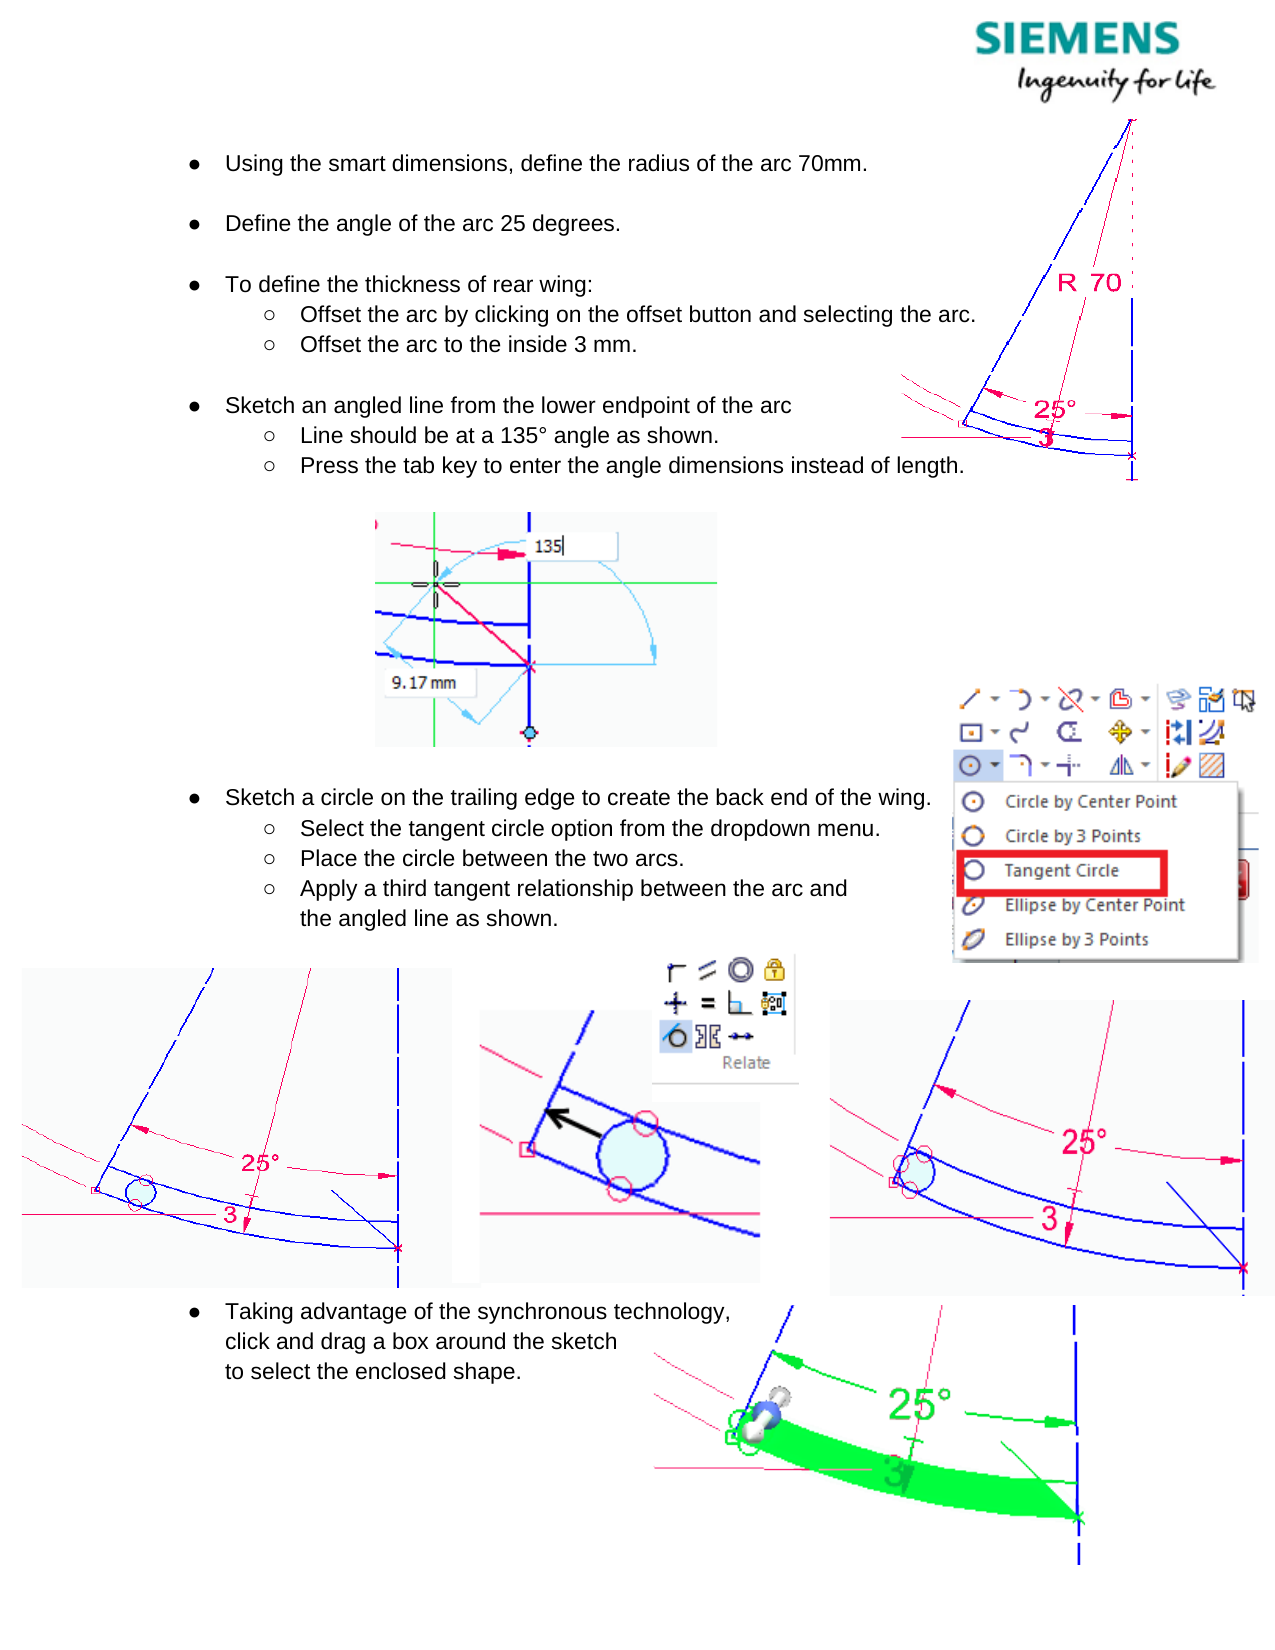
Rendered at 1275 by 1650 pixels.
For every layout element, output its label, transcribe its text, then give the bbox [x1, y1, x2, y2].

list Line should be at a 135° angle as shown. [262, 422, 901, 448]
picture [952, 681, 1259, 963]
list Select the tangent circle option from the dropdown menu. [262, 814, 952, 841]
picture [21, 948, 801, 1288]
list Offset the arc to the inside 3 mm. [262, 331, 901, 358]
list Define the angle of the arc 25 degrees. [187, 210, 901, 237]
picture [973, 20, 1218, 105]
list Using the smart dimensions, define the radius of the arc 70mm. [187, 150, 901, 176]
list Place the circle between the two arcs. [262, 845, 952, 871]
picture [375, 512, 718, 747]
list Offset the arc by clicking on the offset button and selecting the arc. [262, 301, 901, 327]
list Sketch an angled line from the lower endpoint of the arc [187, 392, 901, 418]
list Taking advantage of the synchronous technology, click and drag a box around the sketch to select the enclosed shape. [187, 1298, 1125, 1475]
picture [829, 1000, 1275, 1296]
list To define the thickness of rear wing: [187, 271, 901, 297]
list Sketch a circle on the trailing edge to create the back end of the wing. [187, 784, 952, 811]
picture [653, 1305, 1134, 1565]
list Apply a third tangent relationship between the arc and the angled line as shown. [262, 875, 1125, 1264]
picture [901, 119, 1188, 481]
